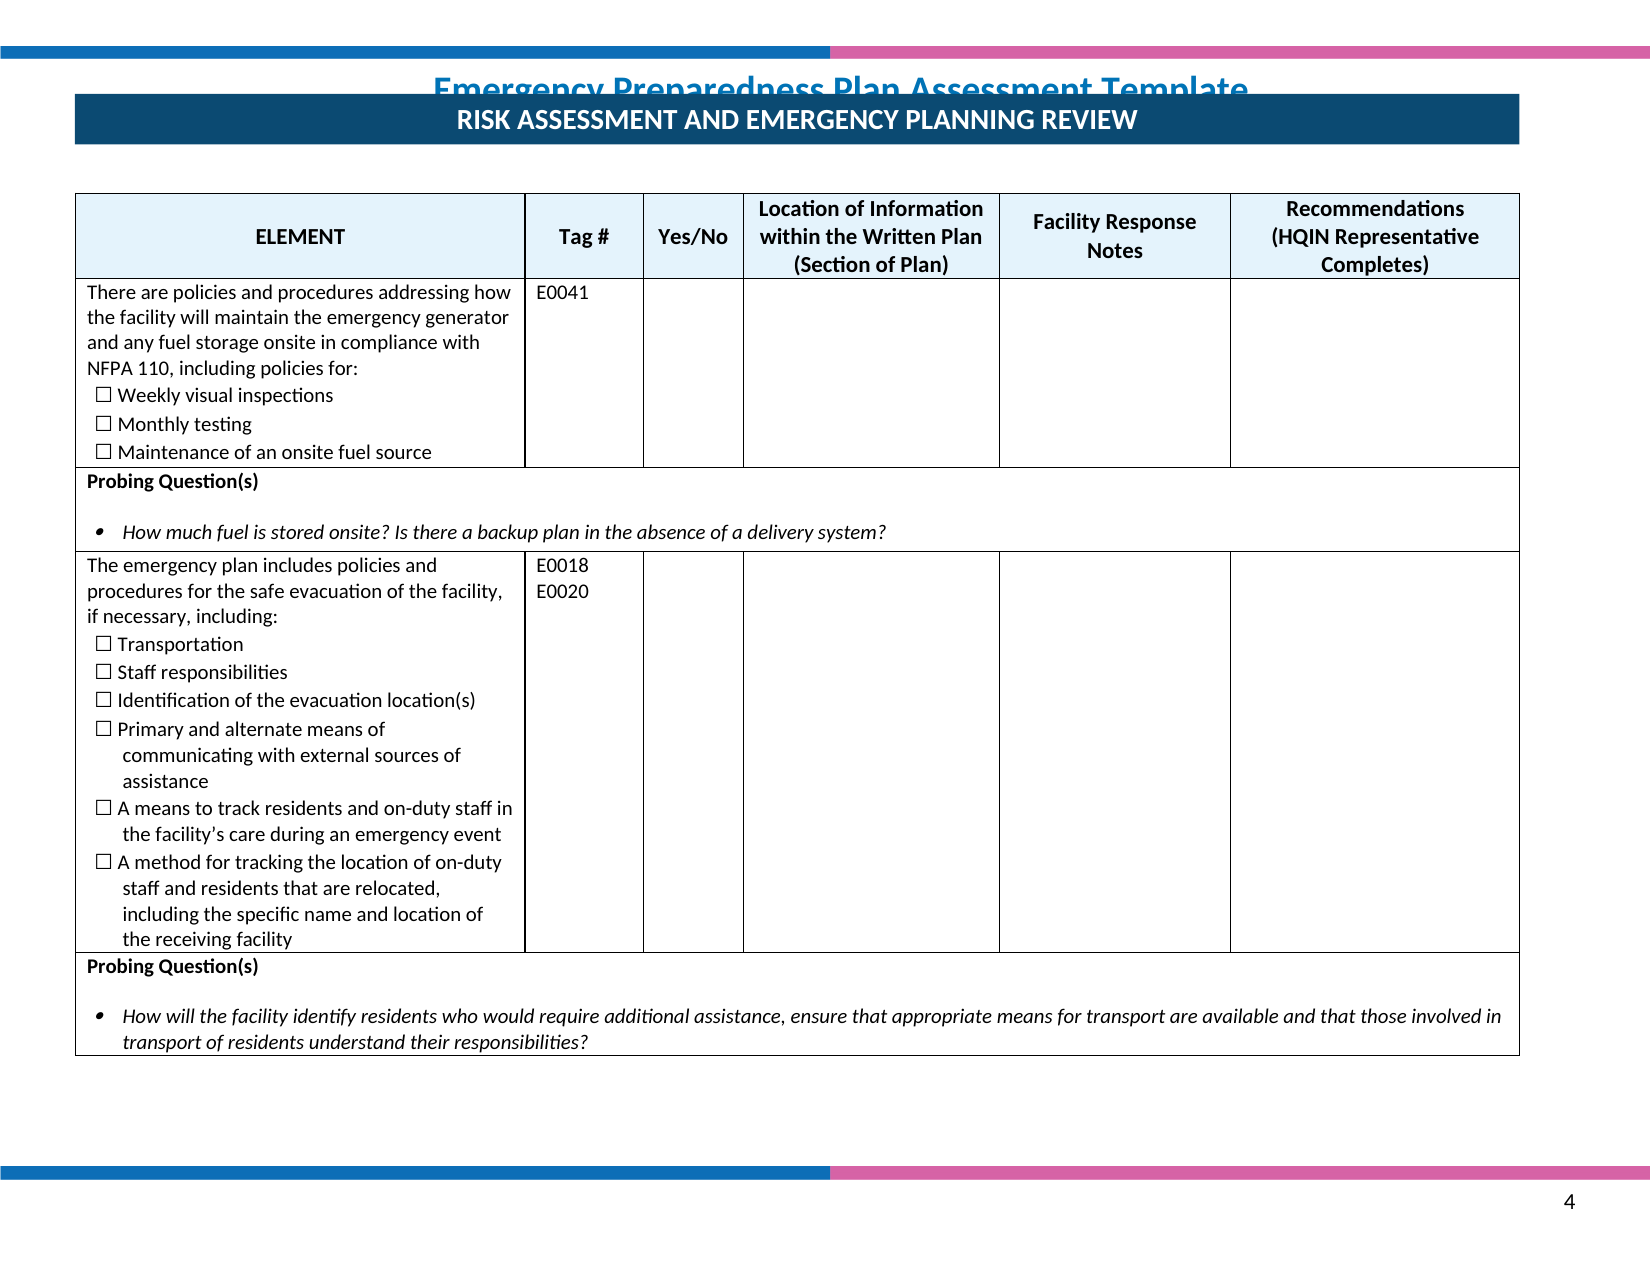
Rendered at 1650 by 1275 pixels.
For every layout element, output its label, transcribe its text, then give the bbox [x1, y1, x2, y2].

table_cell Probing Question(s) How will the facility identify residents who would require additional assistance, ensure that appropriate means for transport are available and that those involved in transport of residents understand their responsibilities? [76, 953, 1519, 1054]
table_cell E0041 [526, 279, 643, 467]
table_cell [1000, 279, 1230, 467]
picture [0, 46, 1650, 59]
table_header Location of Information within the Written Plan (Section of Plan) [744, 194, 999, 278]
table_cell [1231, 279, 1519, 467]
table_cell The emergency plan includes policies and procedures for the safe evacuation of the facility, if necessary, including: Transportation Staff responsibilities Identification of the evacuation location(s) Primary and alternate means of communicating with external sources of assistance A means to track residents and on-duty staff in the facility’s care during an emergency event A method for tracking the location of on-duty staff and residents that are relocated, including the specific name and location of the receiving facility [76, 552, 524, 952]
table_header Tag # [526, 194, 643, 278]
table_cell There are policies and procedures addressing how the facility will maintain the emergency generator and any fuel storage onsite in compliance with NFPA 110, including policies for: Weekly visual inspections Monthly testing Maintenance of an onsite fuel source [76, 279, 524, 467]
table_header ELEMENT [76, 194, 524, 278]
table_cell E0018 E0020 [526, 552, 643, 952]
table_cell [1000, 552, 1230, 952]
table_header Recommendations (HQIN Representative Completes) [1231, 194, 1519, 278]
table_cell [644, 552, 743, 952]
table_header Facility Response Notes [1000, 194, 1230, 278]
table_cell [644, 279, 743, 467]
table_cell [744, 279, 999, 467]
table_cell Probing Question(s) How much fuel is stored onsite? Is there a backup plan in the absence of a delivery system? [76, 468, 1519, 551]
table_cell [744, 552, 999, 952]
table_cell [1231, 552, 1519, 952]
picture [0, 1166, 1650, 1180]
table_header Yes/No [644, 194, 743, 278]
